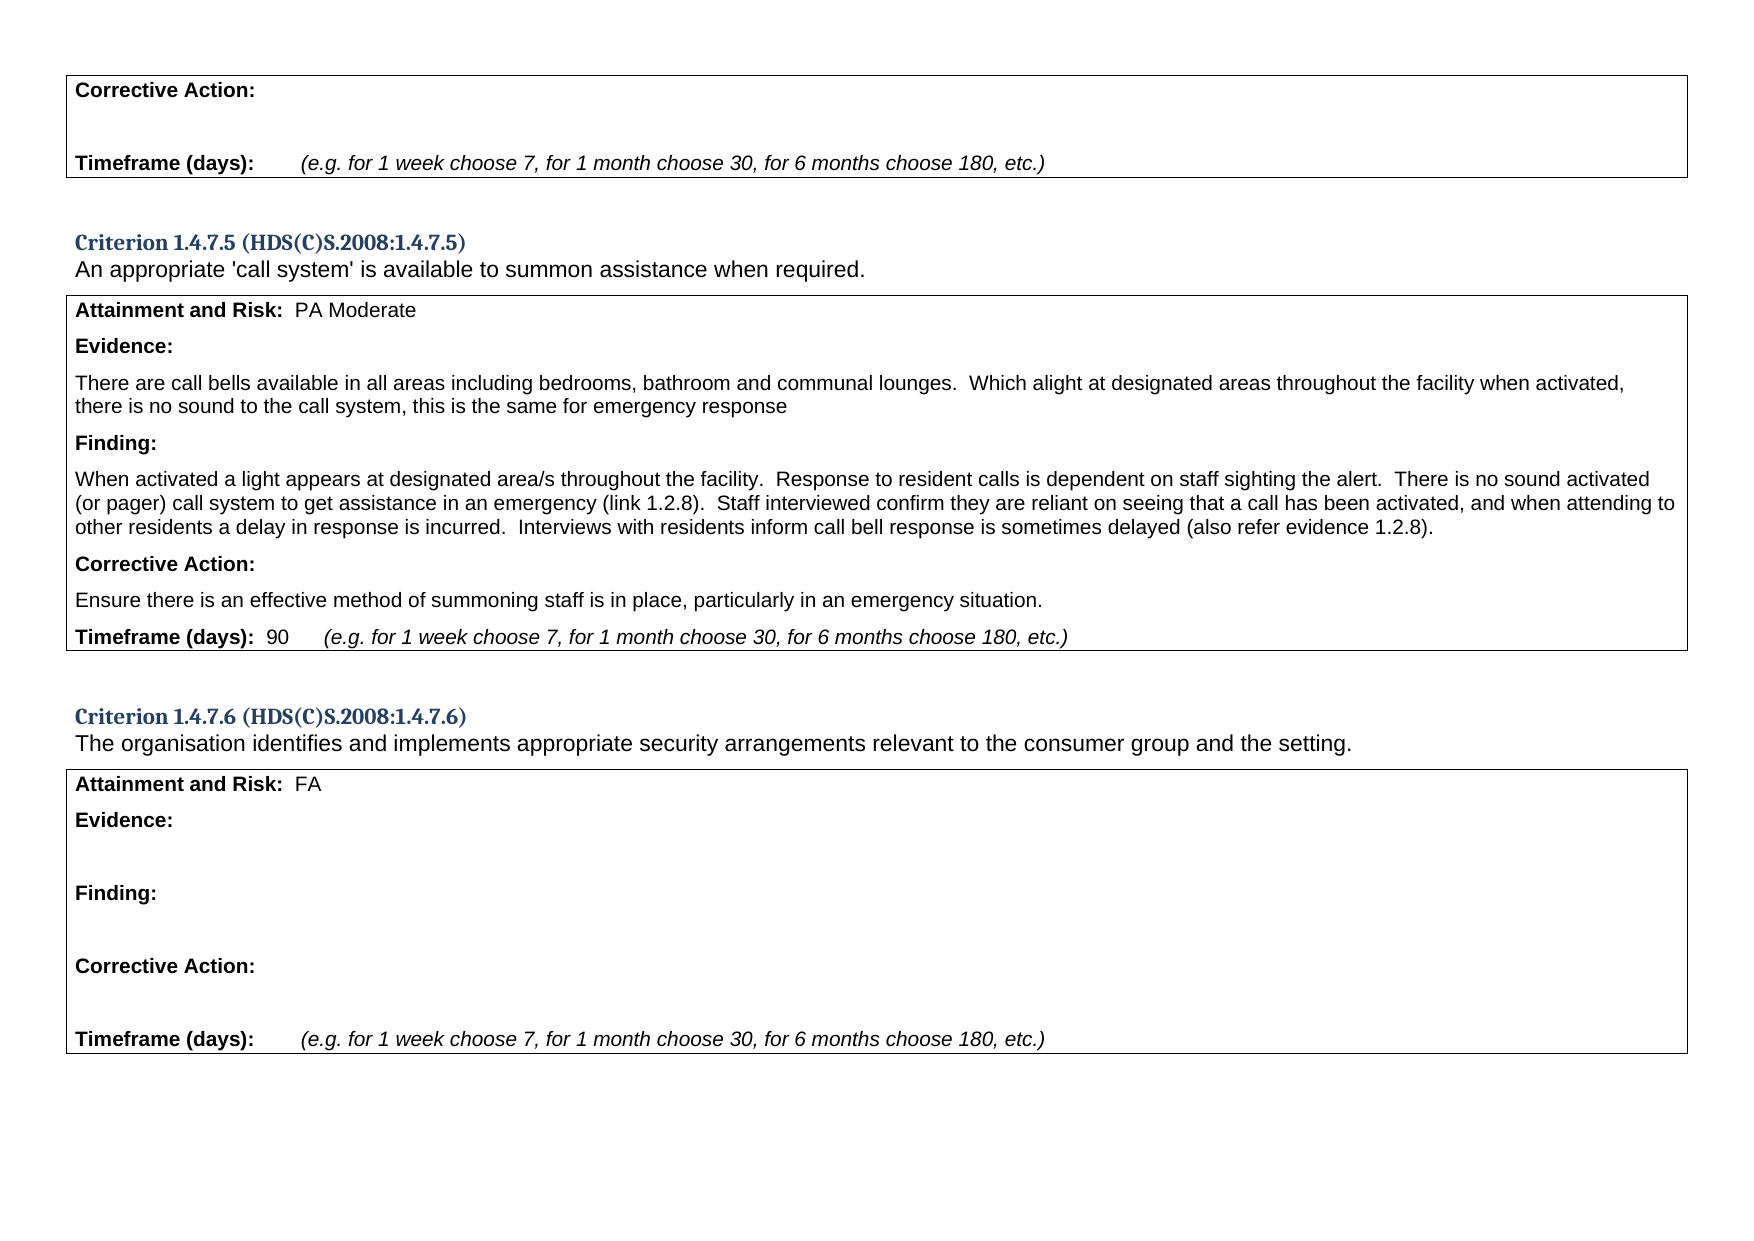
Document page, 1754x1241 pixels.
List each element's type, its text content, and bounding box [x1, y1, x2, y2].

subtitle Criterion 1.4.7.5 (HDS(C)S.2008:1.4.7.5) [75, 229, 1679, 256]
text Timeframe (days): 90 (e.g. for 1 week choose 7, for 1 month choose 30, for 6 months choose 180, etc.) [67, 622, 1687, 650]
text Corrective Action: [67, 951, 1687, 978]
text An appropriate 'call system' is available to summon assistance when required. [75, 256, 1679, 282]
text Timeframe (days): (e.g. for 1 week choose 7, for 1 month choose 30, for 6 months choose 180, etc.) [67, 1024, 1687, 1053]
text The organisation identifies and implements appropriate security arrangements relevant to the consumer group and the setting. [75, 730, 1679, 756]
text Evidence: [67, 805, 1687, 832]
subtitle Criterion 1.4.7.6 (HDS(C)S.2008:1.4.7.6) [75, 703, 1679, 730]
text Timeframe (days): (e.g. for 1 week choose 7, for 1 month choose 30, for 6 months choose 180, etc.) [67, 148, 1687, 177]
text Finding: [67, 878, 1687, 905]
text Attainment and Risk: FA [67, 770, 1687, 795]
text Finding: [67, 428, 1687, 455]
text Attainment and Risk: PA Moderate [67, 296, 1687, 321]
text Corrective Action: [67, 549, 1687, 576]
text Corrective Action: [67, 76, 1687, 102]
text When activated a light appears at designated area/s throughout the facility. Response to resident calls is dependent on staff sighting the alert. There is no sound activated (or pager) call system to get assistance in an emergency (link 1.2.8). Staff interviewed confirm they are reliant on seeing that a call has been activated, and when attending to other residents a delay in response is incurred. Interviews with residents inform call bell response is sometimes delayed (also refer evidence 1.2.8). [67, 464, 1687, 539]
text Ensure there is an effective method of summoning staff is in place, particularly in an emergency situation. [67, 585, 1687, 612]
text There are call bells available in all areas including bedrooms, bathroom and communal lounges. Which alight at designated areas throughout the facility when activated, there is no sound to the call system, this is the same for emergency response [67, 368, 1687, 418]
text Evidence: [67, 331, 1687, 358]
